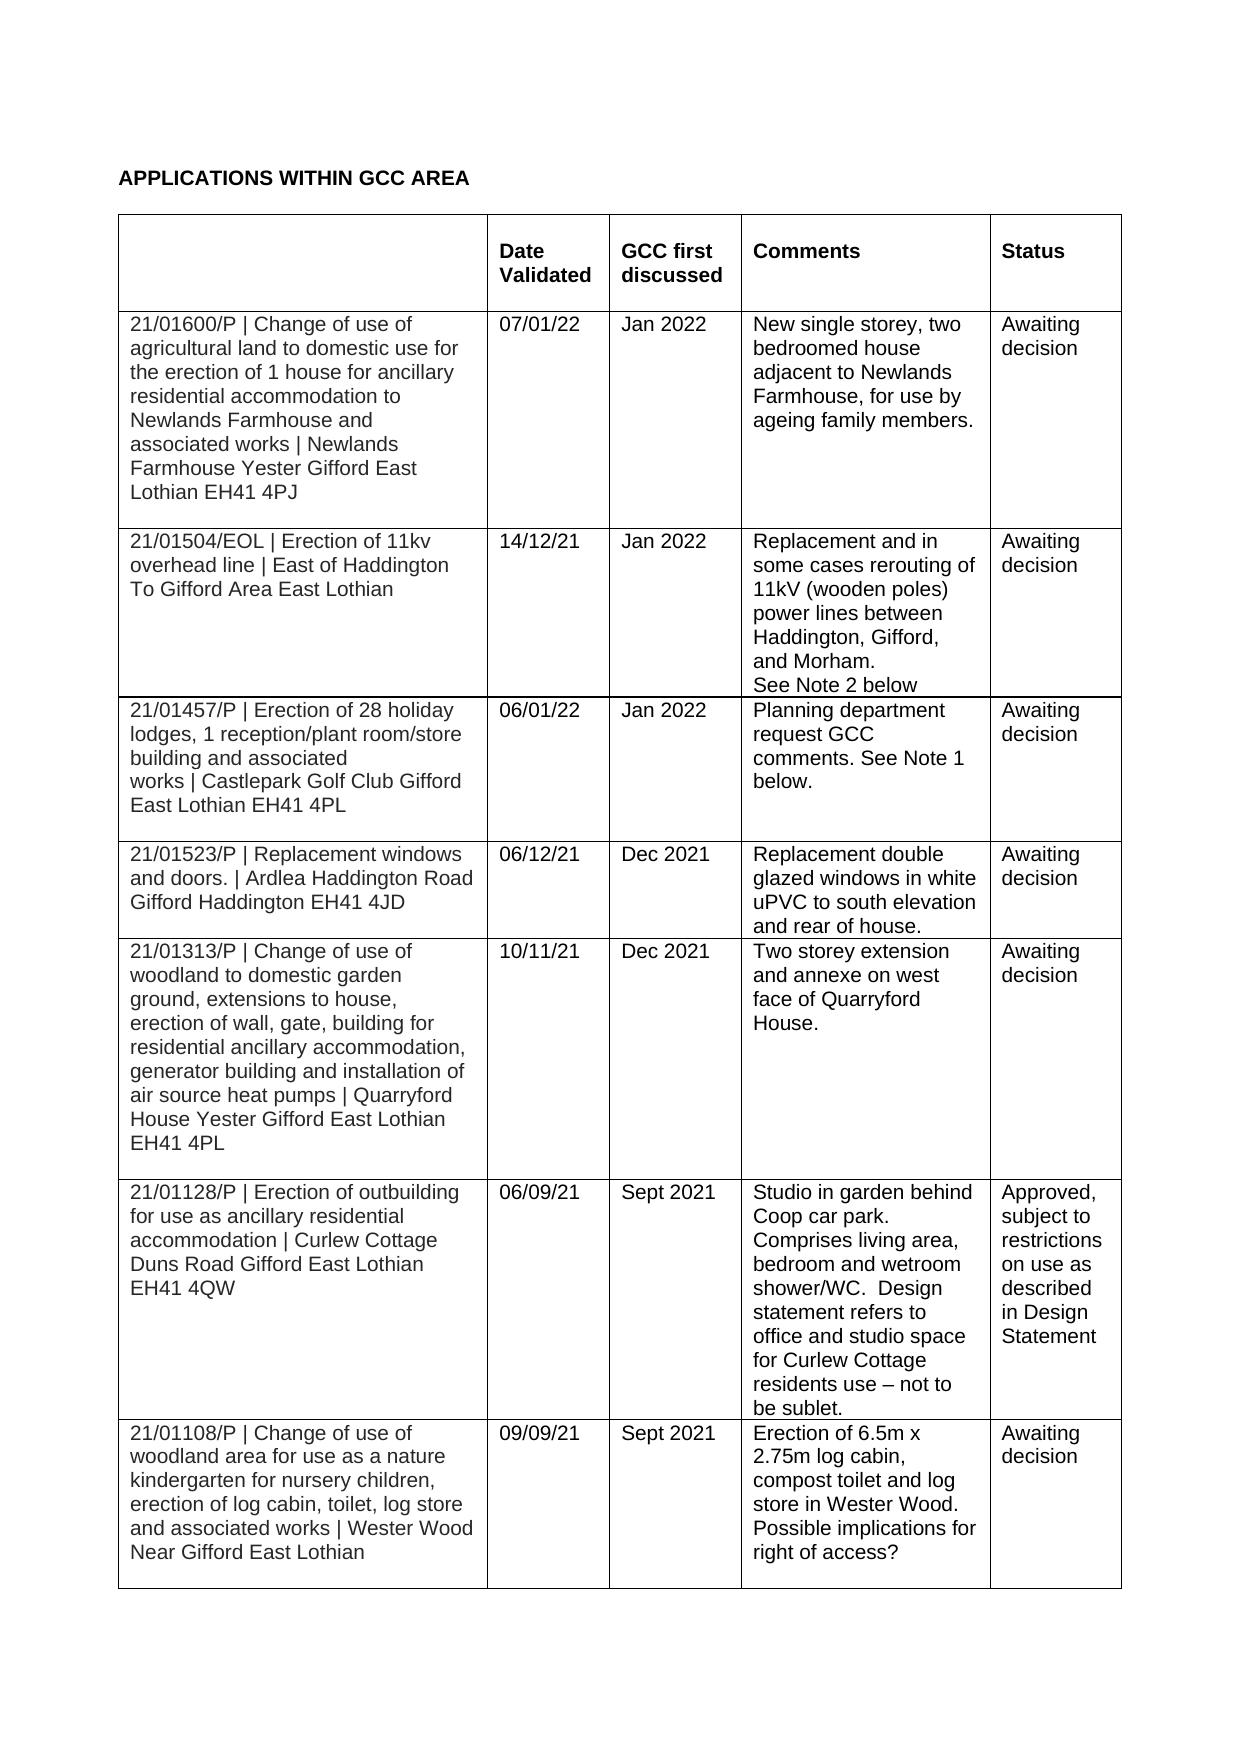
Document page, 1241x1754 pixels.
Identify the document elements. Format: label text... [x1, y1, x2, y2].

table_header Date Validated [488, 215, 609, 311]
table_cell Planning department request GCC comments. See Note 1 below. [742, 698, 990, 841]
table_cell 06/12/21 [488, 842, 609, 938]
table_header GCC first discussed [610, 215, 741, 311]
table_cell 21/01128/P | Erection of outbuilding for use as ancillary residential accommodation | Curlew Cottage Duns Road Gifford East Lothian EH41 4QW [119, 1180, 487, 1419]
table_header [119, 215, 487, 311]
table_cell Two storey extension and annexe on west face of Quarryford House. [742, 939, 990, 1179]
table_header Comments [742, 215, 990, 311]
table_cell 14/12/21 [488, 529, 609, 696]
table_cell Replacement double glazed windows in white uPVC to south elevation and rear of house. [742, 842, 990, 938]
table_cell Replacement and in some cases rerouting of 11kV (wooden poles) power lines between Haddington, Gifford, and Morham. See Note 2 below [742, 529, 990, 696]
table_cell Jan 2022 [610, 312, 741, 528]
table_cell New single storey, two bedroomed house adjacent to Newlands Farmhouse, for use by ageing family members. [742, 312, 990, 528]
table_cell Sept 2021 [610, 1420, 741, 1588]
table_cell Approved, subject to restrictions on use as described in Design Statement [991, 1180, 1121, 1419]
text APPLICATIONS WITHIN GCC AREA [118, 166, 1122, 190]
table_cell Sept 2021 [610, 1180, 741, 1419]
table_cell Awaiting decision [991, 698, 1121, 841]
table_cell Studio in garden behind Coop car park. Comprises living area, bedroom and wetroom shower/WC. Design statement refers to office and studio space for Curlew Cottage residents use – not to be sublet. [742, 1180, 990, 1419]
table_cell 21/01313/P | Change of use of woodland to domestic garden ground, extensions to house, erection of wall, gate, building for residential ancillary accommodation, generator building and installation of air source heat pumps | Quarryford House Yester Gifford East Lothian EH41 4PL [119, 939, 487, 1179]
table_cell 06/09/21 [488, 1180, 609, 1419]
table_cell 10/11/21 [488, 939, 609, 1179]
table_cell 21/01504/EOL | Erection of 11kv overhead line | East of Haddington To Gifford Area East Lothian [119, 529, 487, 696]
table_cell Dec 2021 [610, 939, 741, 1179]
table_cell Jan 2022 [610, 529, 741, 696]
table_cell Erection of 6.5m x 2.75m log cabin, compost toilet and log store in Wester Wood. Possible implications for right of access? [742, 1420, 990, 1588]
table_cell 09/09/21 [488, 1420, 609, 1588]
table_cell Awaiting decision [991, 1420, 1121, 1588]
table_cell Jan 2022 [610, 698, 741, 841]
table_cell Awaiting decision [991, 939, 1121, 1179]
table_cell 21/01600/P | Change of use of agricultural land to domestic use for the erection of 1 house for ancillary residential accommodation to Newlands Farmhouse and associated works | Newlands Farmhouse Yester Gifford East Lothian EH41 4PJ [119, 312, 487, 528]
table_cell 21/01523/P | Replacement windows and doors. | Ardlea Haddington Road Gifford Haddington EH41 4JD [119, 842, 487, 938]
table_cell 07/01/22 [488, 312, 609, 528]
table_cell Awaiting decision [991, 529, 1121, 696]
table_cell 06/01/22 [488, 698, 609, 841]
table_cell Awaiting decision [991, 312, 1121, 528]
table_header Status [991, 215, 1121, 311]
table_cell 21/01457/P | Erection of 28 holiday lodges, 1 reception/plant room/store building and associated works | Castlepark Golf Club Gifford East Lothian EH41 4PL [119, 698, 487, 841]
table_cell 21/01108/P | Change of use of woodland area for use as a nature kindergarten for nursery children, erection of log cabin, toilet, log store and associated works | Wester Wood Near Gifford East Lothian [119, 1420, 487, 1588]
table_cell Awaiting decision [991, 842, 1121, 938]
table_cell Dec 2021 [610, 842, 741, 938]
